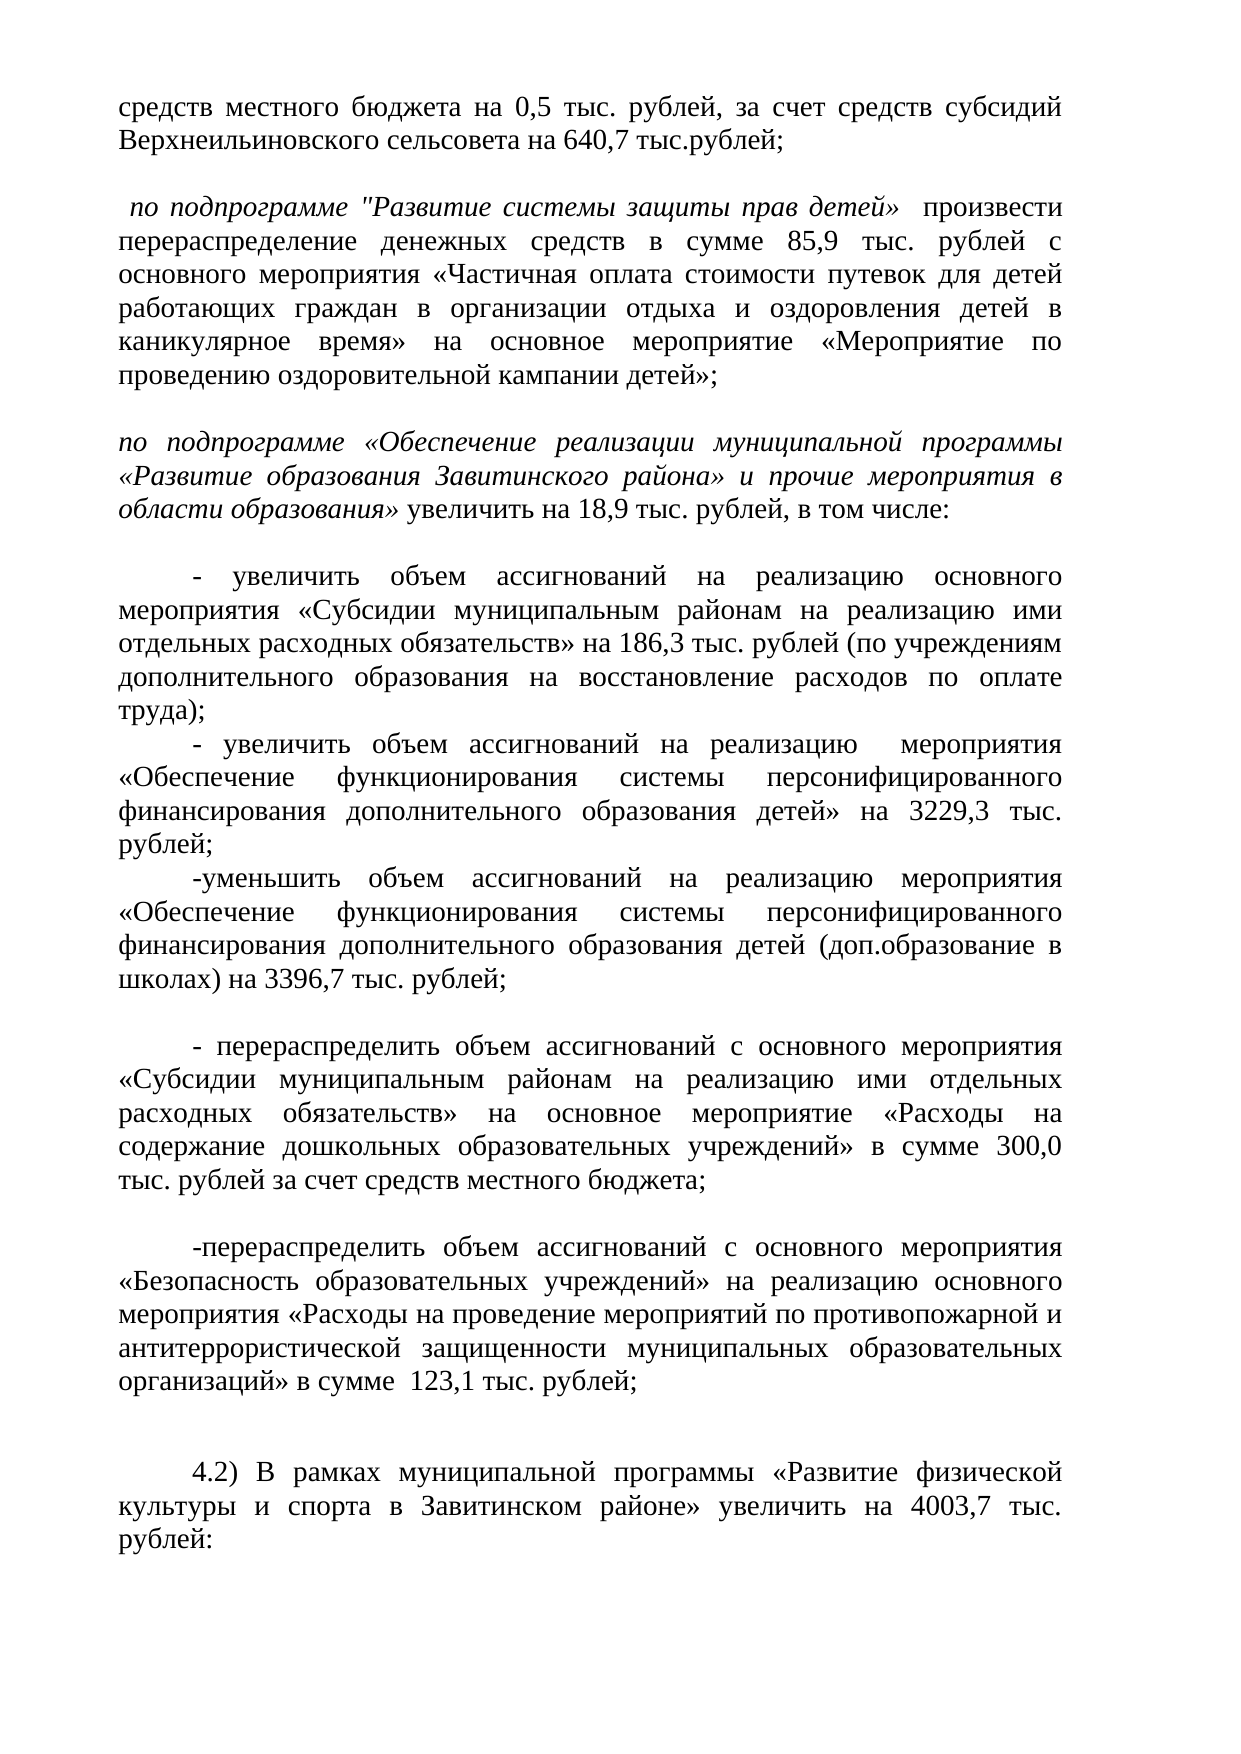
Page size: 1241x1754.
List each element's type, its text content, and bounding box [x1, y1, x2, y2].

text - увеличить объем ассигнований на реализацию основного мероприятия «Субсидии муниципальным районам на реализацию ими отдельных расходных обязательств» на 186,3 тыс. рублей (по учреждениям дополнительного образования на восстановление расходов по оплате труда); [118, 558, 1063, 726]
text -уменьшить объем ассигнований на реализацию мероприятия «Обеспечение функционирования системы персонифицированного финансирования дополнительного образования детей (доп.образование в школах) на 3396,7 тыс. рублей; [118, 860, 1063, 994]
text по подпрограмме "Развитие системы защиты прав детей» произвести перераспределение денежных средств в сумме 85,9 тыс. рублей с основного мероприятия «Частичная оплата стоимости путевок для детей работающих граждан в организации отдыха и оздоровления детей в каникулярное время» на основное мероприятие «Мероприятие по проведению оздоровительной кампании детей»; [118, 189, 1063, 391]
list 4.2) В рамках муниципальной программы «Развитие физической культуры и спорта в Завитинском районе» увеличить на 4003,7 тыс. рублей: [118, 1454, 1063, 1555]
text - увеличить объем ассигнований на реализацию мероприятия «Обеспечение функционирования системы персонифицированного финансирования дополнительного образования детей» на 3229,3 тыс. рублей; [118, 726, 1063, 860]
text -перераспределить объем ассигнований с основного мероприятия «Безопасность образовательных учреждений» на реализацию основного мероприятия «Расходы на проведение мероприятий по противопожарной и антитеррористической защищенности муниципальных образовательных организаций» в сумме 123,1 тыс. рублей; [118, 1229, 1063, 1397]
text по подпрограмме «Обеспечение реализации муниципальной программы «Развитие образования Завитинского района» и прочие мероприятия в области образования» увеличить на 18,9 тыс. рублей, в том числе: [118, 424, 1063, 525]
text - перераспределить объем ассигнований с основного мероприятия «Субсидии муниципальным районам на реализацию ими отдельных расходных обязательств» на основное мероприятие «Расходы на содержание дошкольных образовательных учреждений» в сумме 300,0 тыс. рублей за счет средств местного бюджета; [118, 1028, 1063, 1196]
